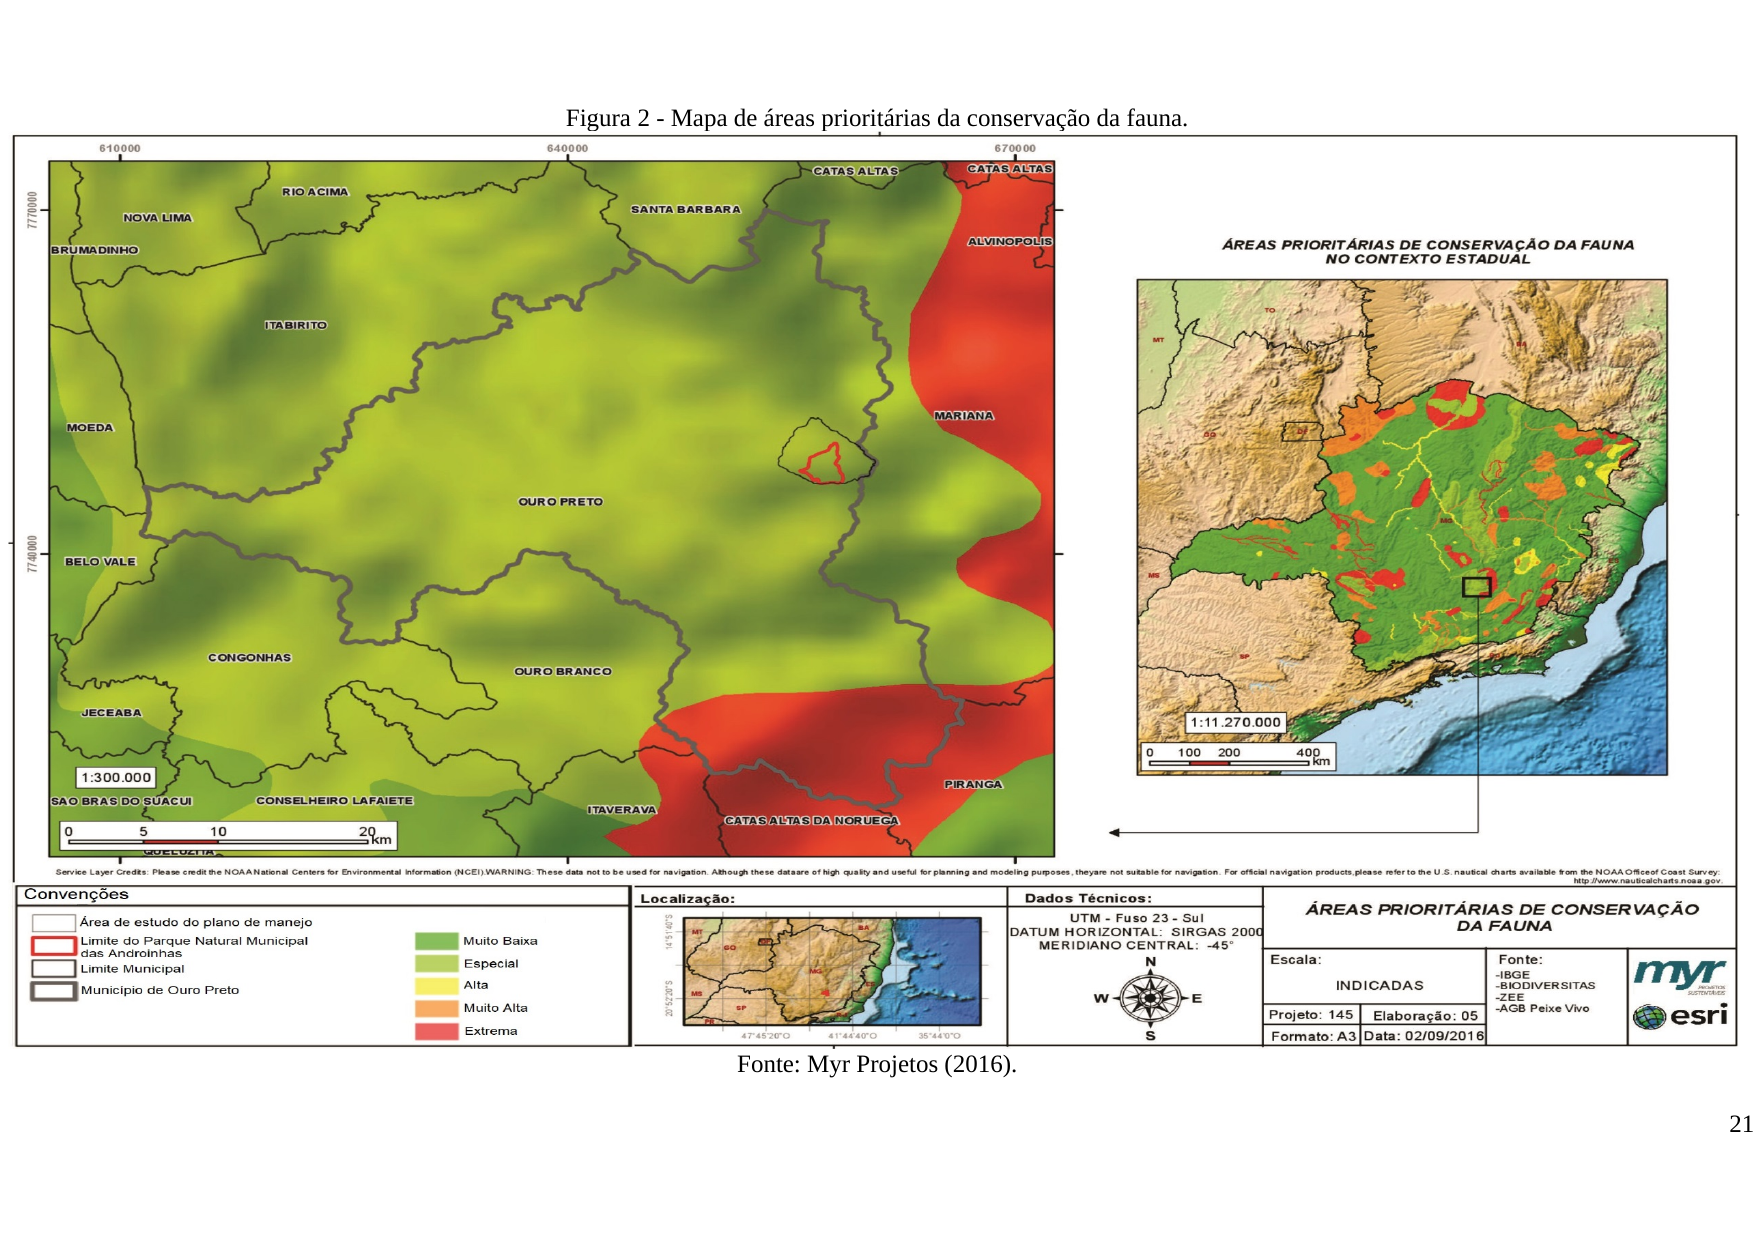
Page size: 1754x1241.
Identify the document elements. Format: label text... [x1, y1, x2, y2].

text Figura 2 - Mapa de áreas prioritárias da conservação da fauna. [0, 103, 1754, 131]
picture [8, 131, 1740, 1049]
